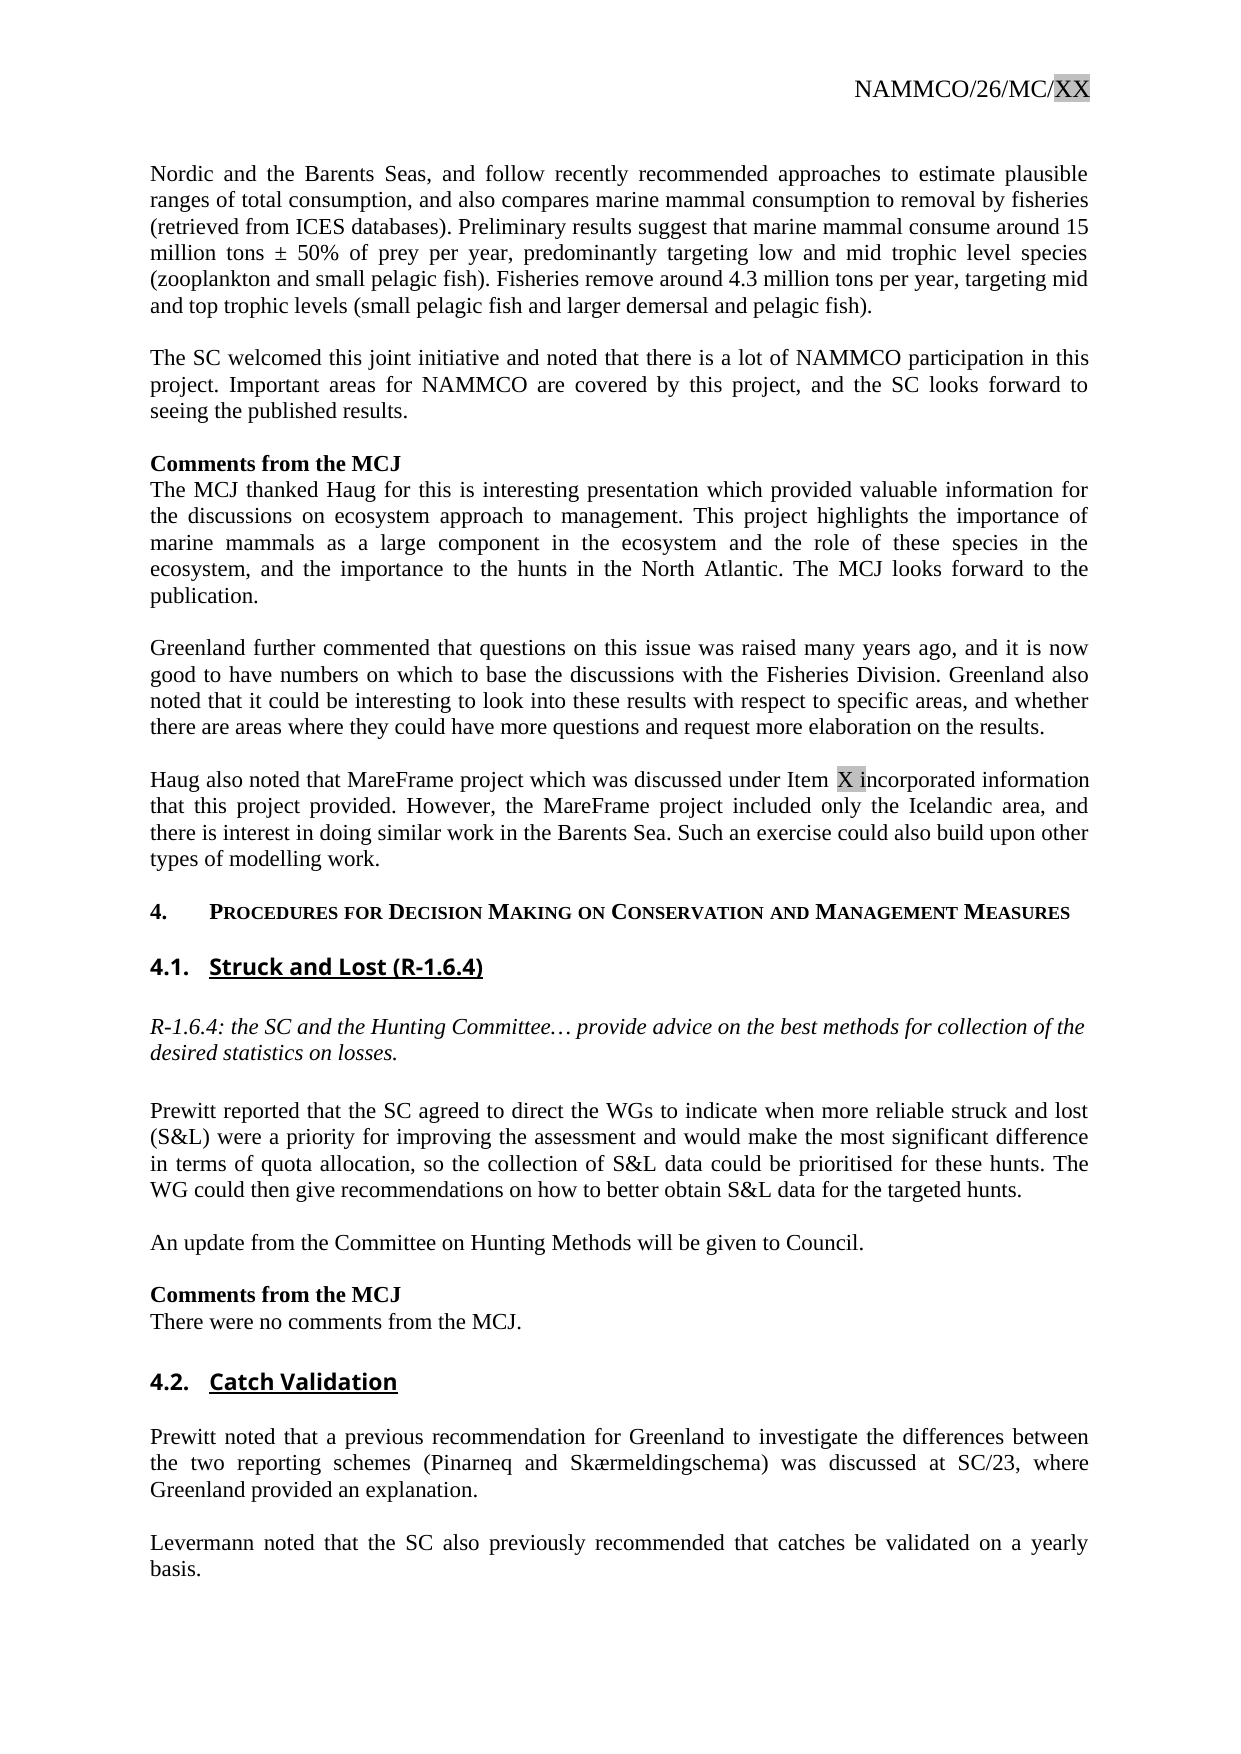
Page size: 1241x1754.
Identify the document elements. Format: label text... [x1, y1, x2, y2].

list Comments from the MCJ [150, 1282, 1090, 1308]
text Greenland further commented that questions on this issue was raised many years ago, and it is now good to have numbers on which to base the discussions with the Fisheries Division. Greenland also noted that it could be interesting to look into these results with respect to specific areas, and whether there are areas where they could have more questions and request more elaboration on the results. [150, 634, 1090, 740]
list Procedures for Decision Making on Conservation and Management Measures [150, 898, 1090, 924]
text The MCJ thanked Haug for this is interesting presentation which provided valuable information for the discussions on ecosystem approach to management. This project highlights the importance of marine mammals as a large component in the ecosystem and the role of these species in the ecosystem, and the importance to the hunts in the North Atlantic. The MCJ looks forward to the publication. [150, 476, 1090, 608]
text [150, 160, 1090, 318]
text Prewitt noted that a previous recommendation for Greenland to investigate the differences between the two reporting schemes (Pinarneq and Skærmeldingschema) was discussed at SC/23, where Greenland provided an explanation. [150, 1423, 1090, 1502]
text Levermann noted that the SC also previously recommended that catches be validated on a yearly basis. [150, 1528, 1090, 1581]
list Prewitt reported that the SC agreed to direct the WGs to indicate when more reliable struck and lost (S&L) were a priority for improving the assessment and would make the most significant difference in terms of quota allocation, so the collection of S&L data could be prioritised for these hunts. The WG could then give recommendations on how to better obtain S&L data for the targeted hunts. [150, 1097, 1090, 1202]
text Haug also noted that MareFrame project which was discussed under Item X incorporated information that this project provided. However, the MareFrame project included only the Icelandic area, and there is interest in doing similar work in the Barents Sea. Such an exercise could also build upon other types of modelling work. [150, 766, 1090, 872]
list Catch Validation [150, 1366, 1090, 1397]
list Struck and Lost (R-1.6.4) [150, 951, 1090, 982]
text Comments from the MCJ [150, 450, 1090, 476]
text The SC welcomed this joint initiative and noted that there is a lot of NAMMCO participation in this project. Important areas for NAMMCO are covered by this project, and the SC looks forward to seeing the published results. [150, 344, 1090, 423]
list An update from the Committee on Hunting Methods will be given to Council. [150, 1229, 1090, 1255]
list There were no comments from the MCJ. [150, 1308, 1090, 1334]
text R-1.6.4: the SC and the Hunting Committee… provide advice on the best methods for collection of the desired statistics on losses. [150, 1013, 1090, 1066]
